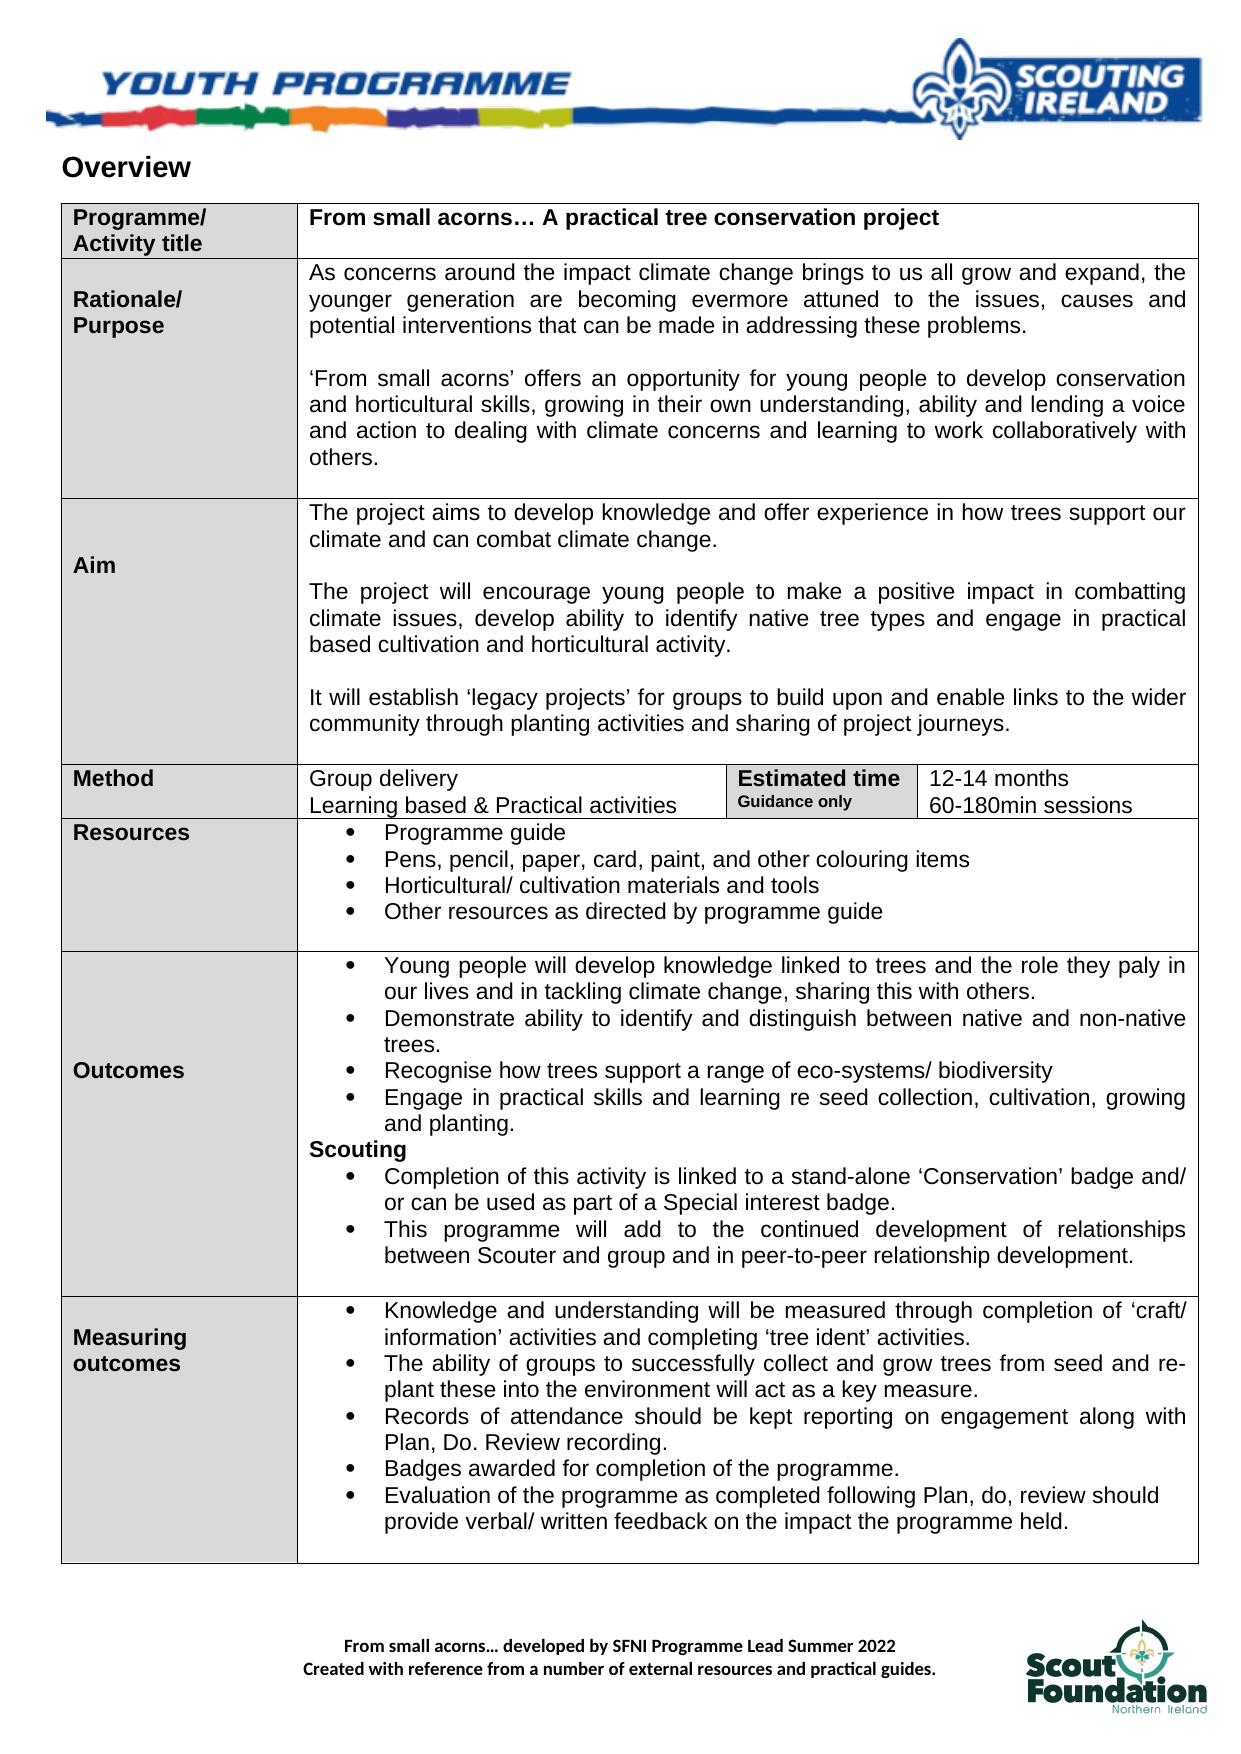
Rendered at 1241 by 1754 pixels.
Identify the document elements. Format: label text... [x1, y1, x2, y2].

table_cell Group delivery Learning based & Practical activities [298, 765, 726, 818]
table_cell Rationale/ Purpose [62, 259, 297, 498]
table_cell Programme guide Pens, pencil, paper, card, paint, and other colouring items Horticultural/ cultivation materials and tools Other resources as directed by programme guide [298, 819, 1198, 951]
table_cell Estimated time Guidance only [727, 765, 917, 818]
table_cell Aim [62, 499, 297, 764]
picture [1025, 1618, 1209, 1714]
table_cell Knowledge and understanding will be measured through completion of ‘craft/ information’ activities and completing ‘tree ident’ activities. The ability of groups to successfully collect and grow trees from seed and re-plant these into the environment will act as a key measure. Records of attendance should be kept reporting on engagement along with Plan, Do. Review recording. Badges awarded for completion of the programme. Evaluation of the programme as completed following Plan, do, review should provide verbal/ written feedback on the impact the programme held. [298, 1297, 1198, 1562]
table_cell Method [62, 765, 297, 818]
picture [46, 38, 1203, 140]
text Overview [61, 150, 1090, 183]
table_header From small acorns… A practical tree conservation project [298, 204, 1198, 258]
table_cell Outcomes [62, 952, 297, 1296]
table_cell The project aims to develop knowledge and offer experience in how trees support our climate and can combat climate change. The project will encourage young people to make a positive impact in combatting climate issues, develop ability to identify native tree types and engage in practical based cultivation and horticultural activity. It will establish ‘legacy projects’ for groups to build upon and enable links to the wider community through planting activities and sharing of project journeys. [298, 499, 1198, 764]
table_cell As concerns around the impact climate change brings to us all grow and expand, the younger generation are becoming evermore attuned to the issues, causes and potential interventions that can be made in addressing these problems. ‘From small acorns’ offers an opportunity for young people to develop conservation and horticultural skills, growing in their own understanding, ability and lending a voice and action to dealing with climate concerns and learning to work collaboratively with others. [298, 259, 1198, 498]
table_cell Measuring outcomes [62, 1297, 297, 1562]
table_header Programme/ Activity title [62, 204, 297, 258]
table_cell 12-14 months 60-180min sessions [918, 765, 1198, 818]
table_cell Young people will develop knowledge linked to trees and the role they paly in our lives and in tackling climate change, sharing this with others. Demonstrate ability to identify and distinguish between native and non-native trees. Recognise how trees support a range of eco-systems/ biodiversity Engage in practical skills and learning re seed collection, cultivation, growing and planting. Scouting Completion of this activity is linked to a stand-alone ‘Conservation’ badge and/ or can be used as part of a Special interest badge. This programme will add to the continued development of relationships between Scouter and group and in peer-to-peer relationship development. [298, 952, 1198, 1296]
table_cell Resources [62, 819, 297, 951]
